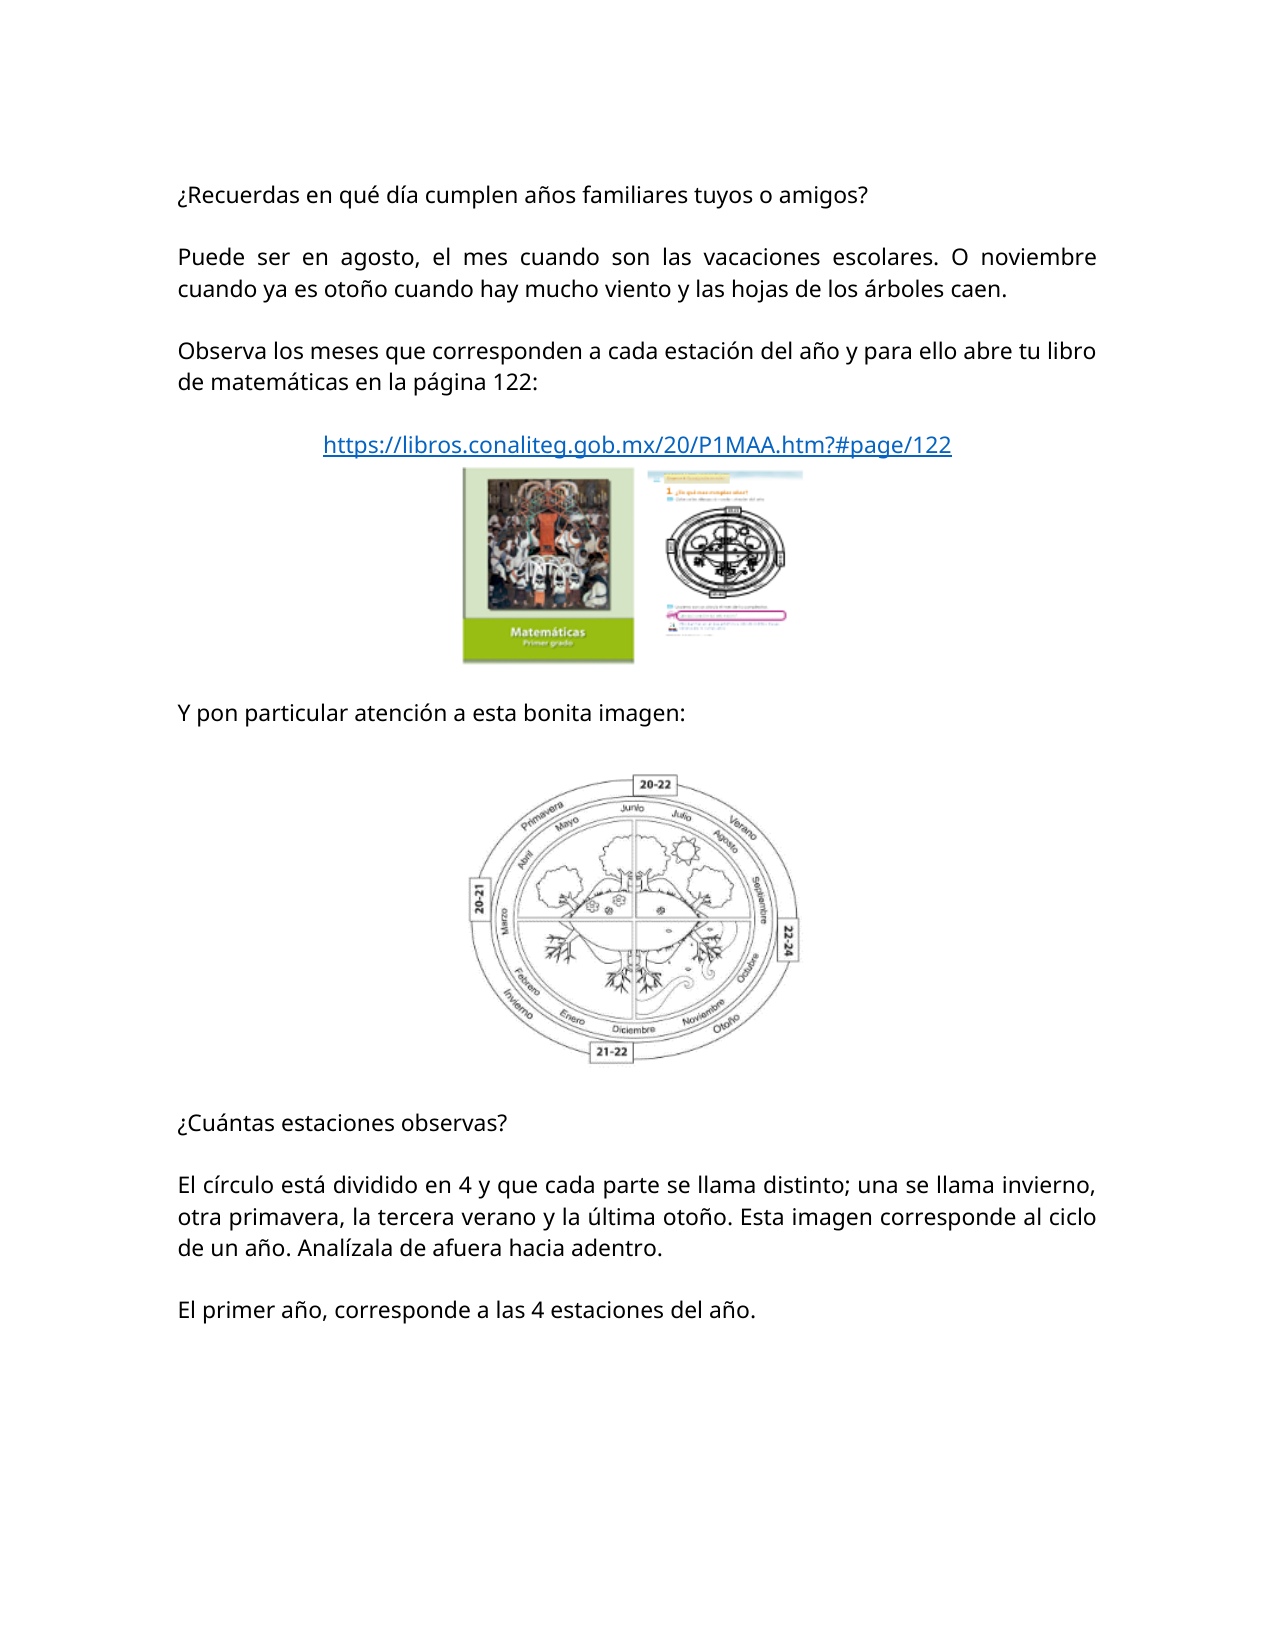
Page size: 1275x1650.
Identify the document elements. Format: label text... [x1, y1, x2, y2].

text ¿Recuerdas en qué día cumplen años familiares tuyos o amigos? [177, 179, 1098, 210]
text Puede ser en agosto, el mes cuando son las vacaciones escolares. O noviembre cuando ya es otoño cuando hay mucho viento y las hojas de los árboles caen. [177, 241, 1098, 304]
picture [460, 460, 815, 666]
picture [460, 759, 815, 1076]
text Observa los meses que corresponden a cada estación del año y para ello abre tu libro de matemáticas en la página 122: [177, 335, 1098, 398]
text Y pon particular atención a esta bonita imagen: [177, 697, 1098, 728]
text El círculo está dividido en 4 y que cada parte se llama distinto; una se llama invierno, otra primavera, la tercera verano y la última otoño. Esta imagen corresponde al ciclo de un año. Analízala de afuera hacia adentro. [177, 1169, 1098, 1263]
text El primer año, corresponde a las 4 estaciones del año. [177, 1294, 1098, 1326]
text https://libros.conaliteg.gob.mx/20/P1MAA.htm?#page/122 [177, 429, 1098, 460]
text ¿Cuántas estaciones observas? [177, 1107, 1098, 1138]
